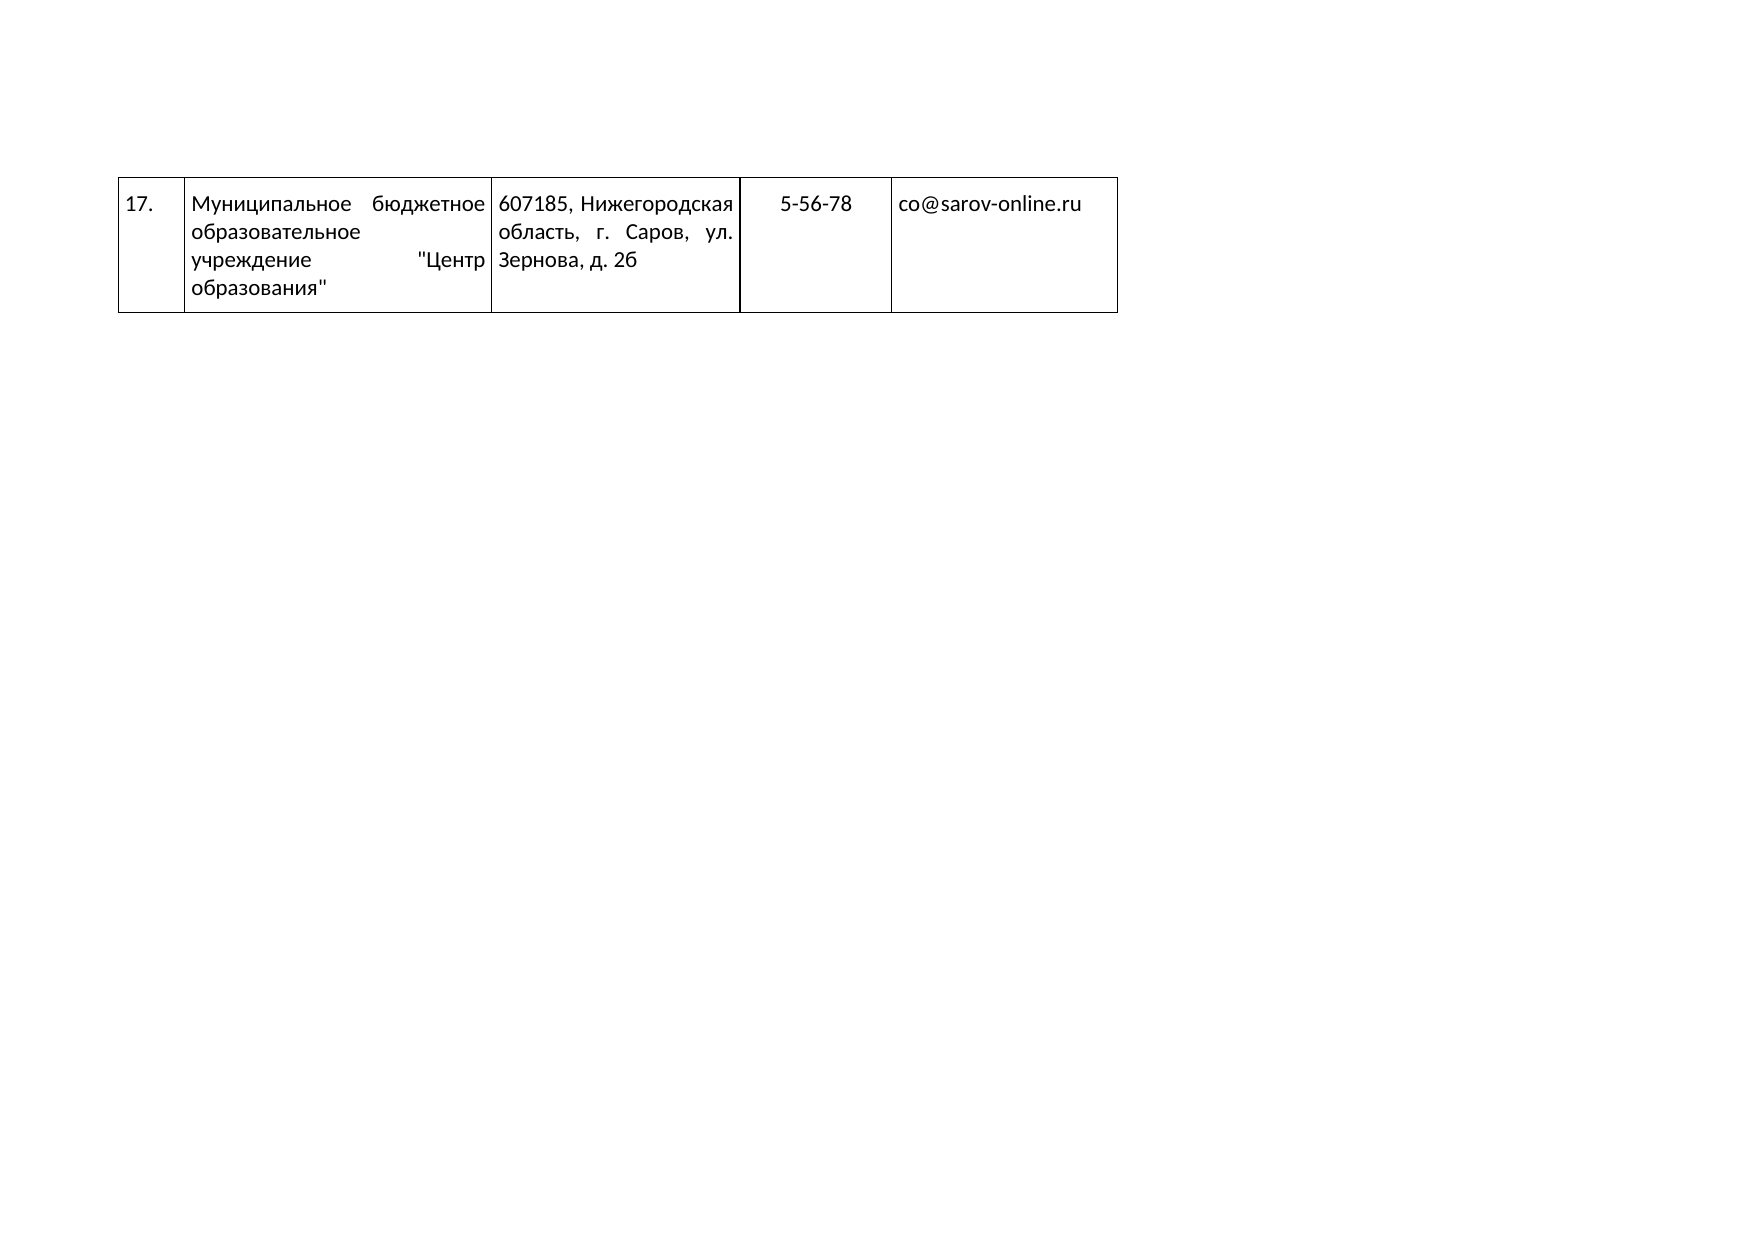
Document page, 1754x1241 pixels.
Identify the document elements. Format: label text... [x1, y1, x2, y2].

table_cell 607185, Нижегородская область, г. Саров, ул. Зернова, д. 2б [492, 178, 739, 312]
table_cell 5-56-78 [741, 178, 891, 312]
table_cell co@sarov-online.ru [892, 178, 1117, 312]
table_cell 17. [119, 178, 184, 312]
table_cell Муниципальное бюджетное образовательное учреждение "Центр образования" [185, 178, 491, 312]
